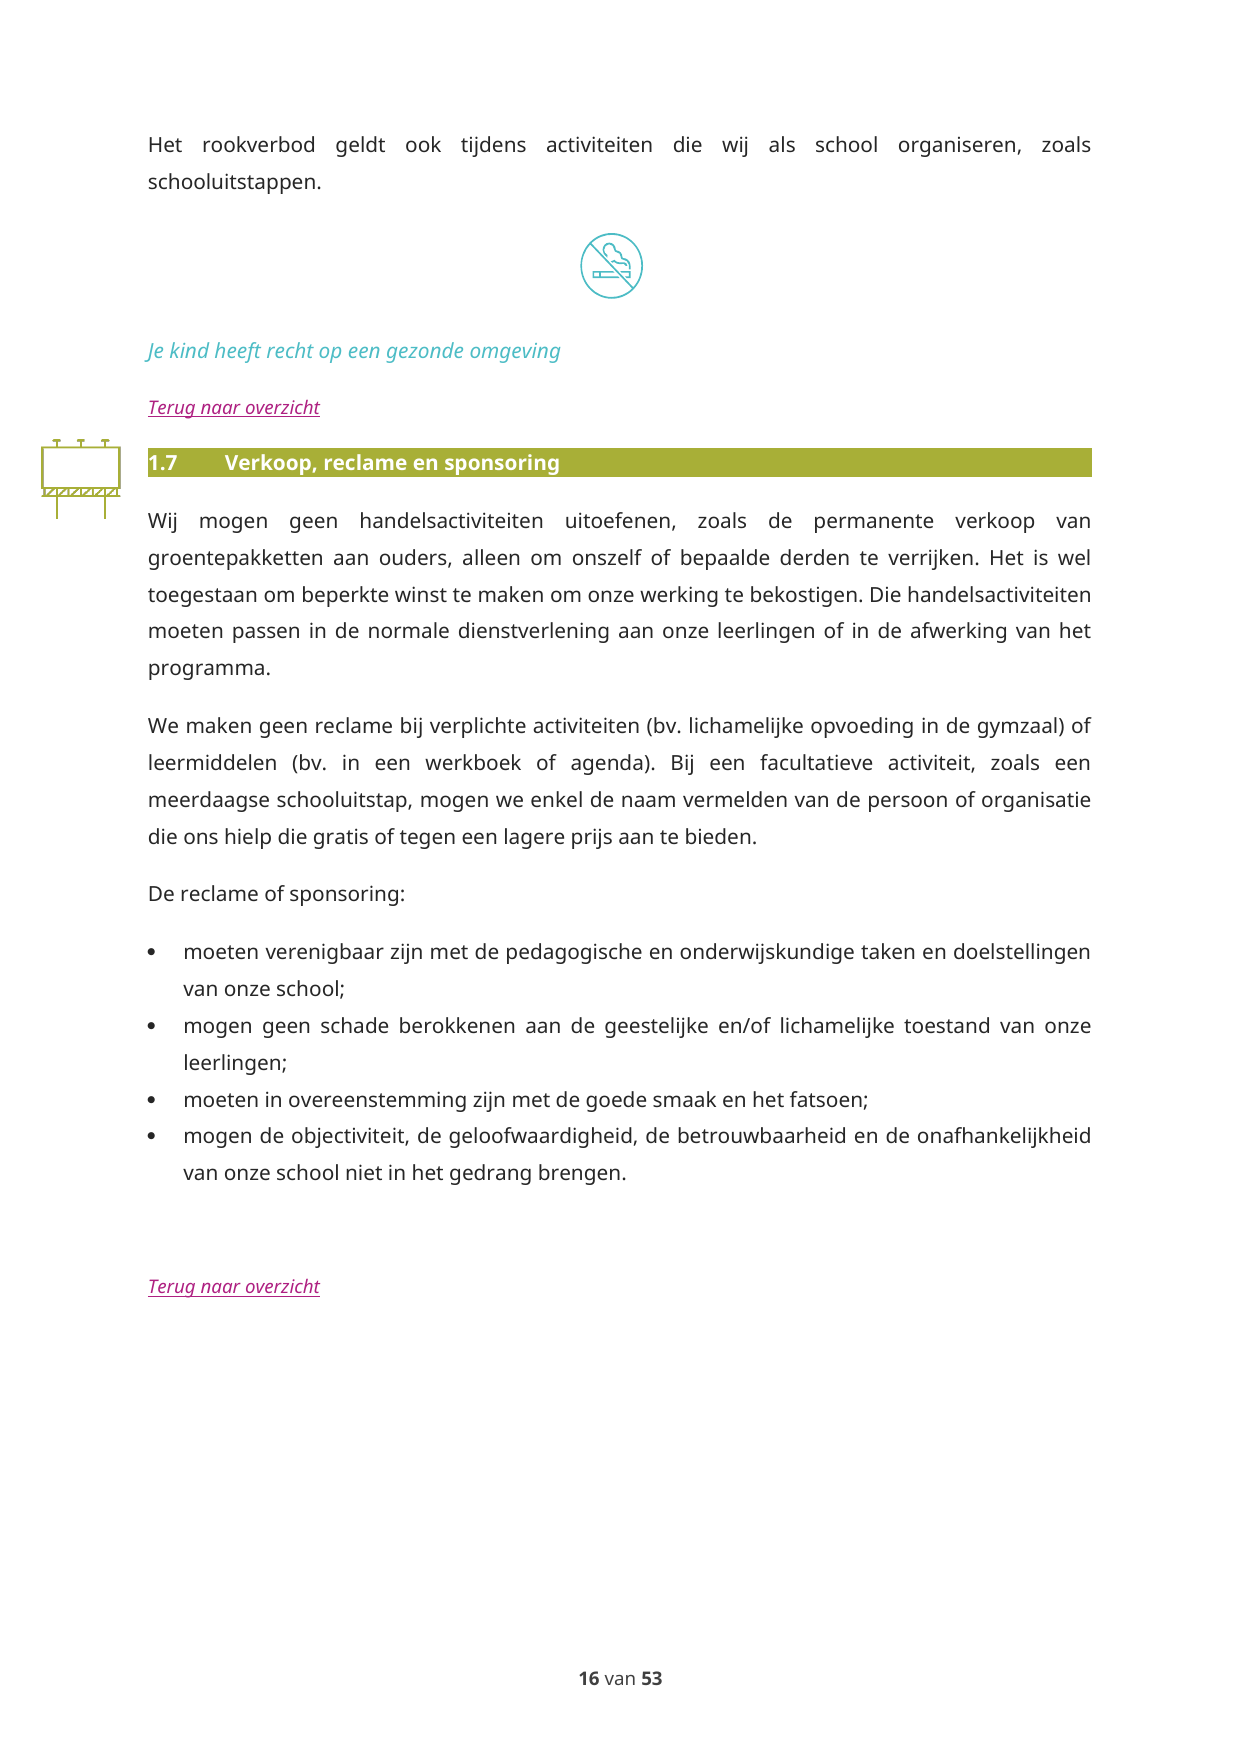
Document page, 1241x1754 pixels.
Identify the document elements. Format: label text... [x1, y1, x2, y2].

text Terug naar overzicht [148, 394, 1092, 420]
text Terug naar overzicht [148, 1274, 1092, 1299]
text mogen geen schade berokkenen aan de geestelijke en/of lichamelijke toestand van onze leerlingen; [148, 1011, 1092, 1076]
text moeten verenigbaar zijn met de pedagogische en onderwijskundige taken en doelstellingen van onze school; [148, 937, 1092, 1002]
text De reclame of sponsoring: [148, 879, 1092, 908]
text mogen de objectiviteit, de geloofwaardigheid, de betrouwbaarheid en de onafhankelijkheid van onze school niet in het gedrang brengen. [148, 1122, 1092, 1187]
text moeten in overeenstemming zijn met de goede smaak en het fatsoen; [148, 1085, 1092, 1113]
text Je kind heeft recht op een gezonde omgeving [148, 225, 1092, 365]
text We maken geen reclame bij verplichte activiteiten (bv. lichamelijke opvoeding in de gymzaal) of leermiddelen (bv. in een werkboek of agenda). Bij een facultatieve activiteit, zoals een meerdaagse schooluitstap, mogen we enkel de naam vermelden van de persoon of organisatie die ons hielp die gratis of tegen een lagere prijs aan te bieden. [148, 711, 1092, 850]
picture [32, 430, 126, 525]
text Wij mogen geen handelsactiviteiten uitoefenen, zoals de permanente verkoop van groentepakketten aan ouders, alleen om onszelf of bepaalde derden te verrijken. Het is wel toegestaan om beperkte winst te maken om onze werking te bekostigen. Die handelsactiviteiten moeten passen in de normale dienstverlening aan onze leerlingen of in de afwerking van het programma. [148, 506, 1092, 682]
subtitle Verkoop, reclame en sponsoring [148, 448, 1092, 477]
